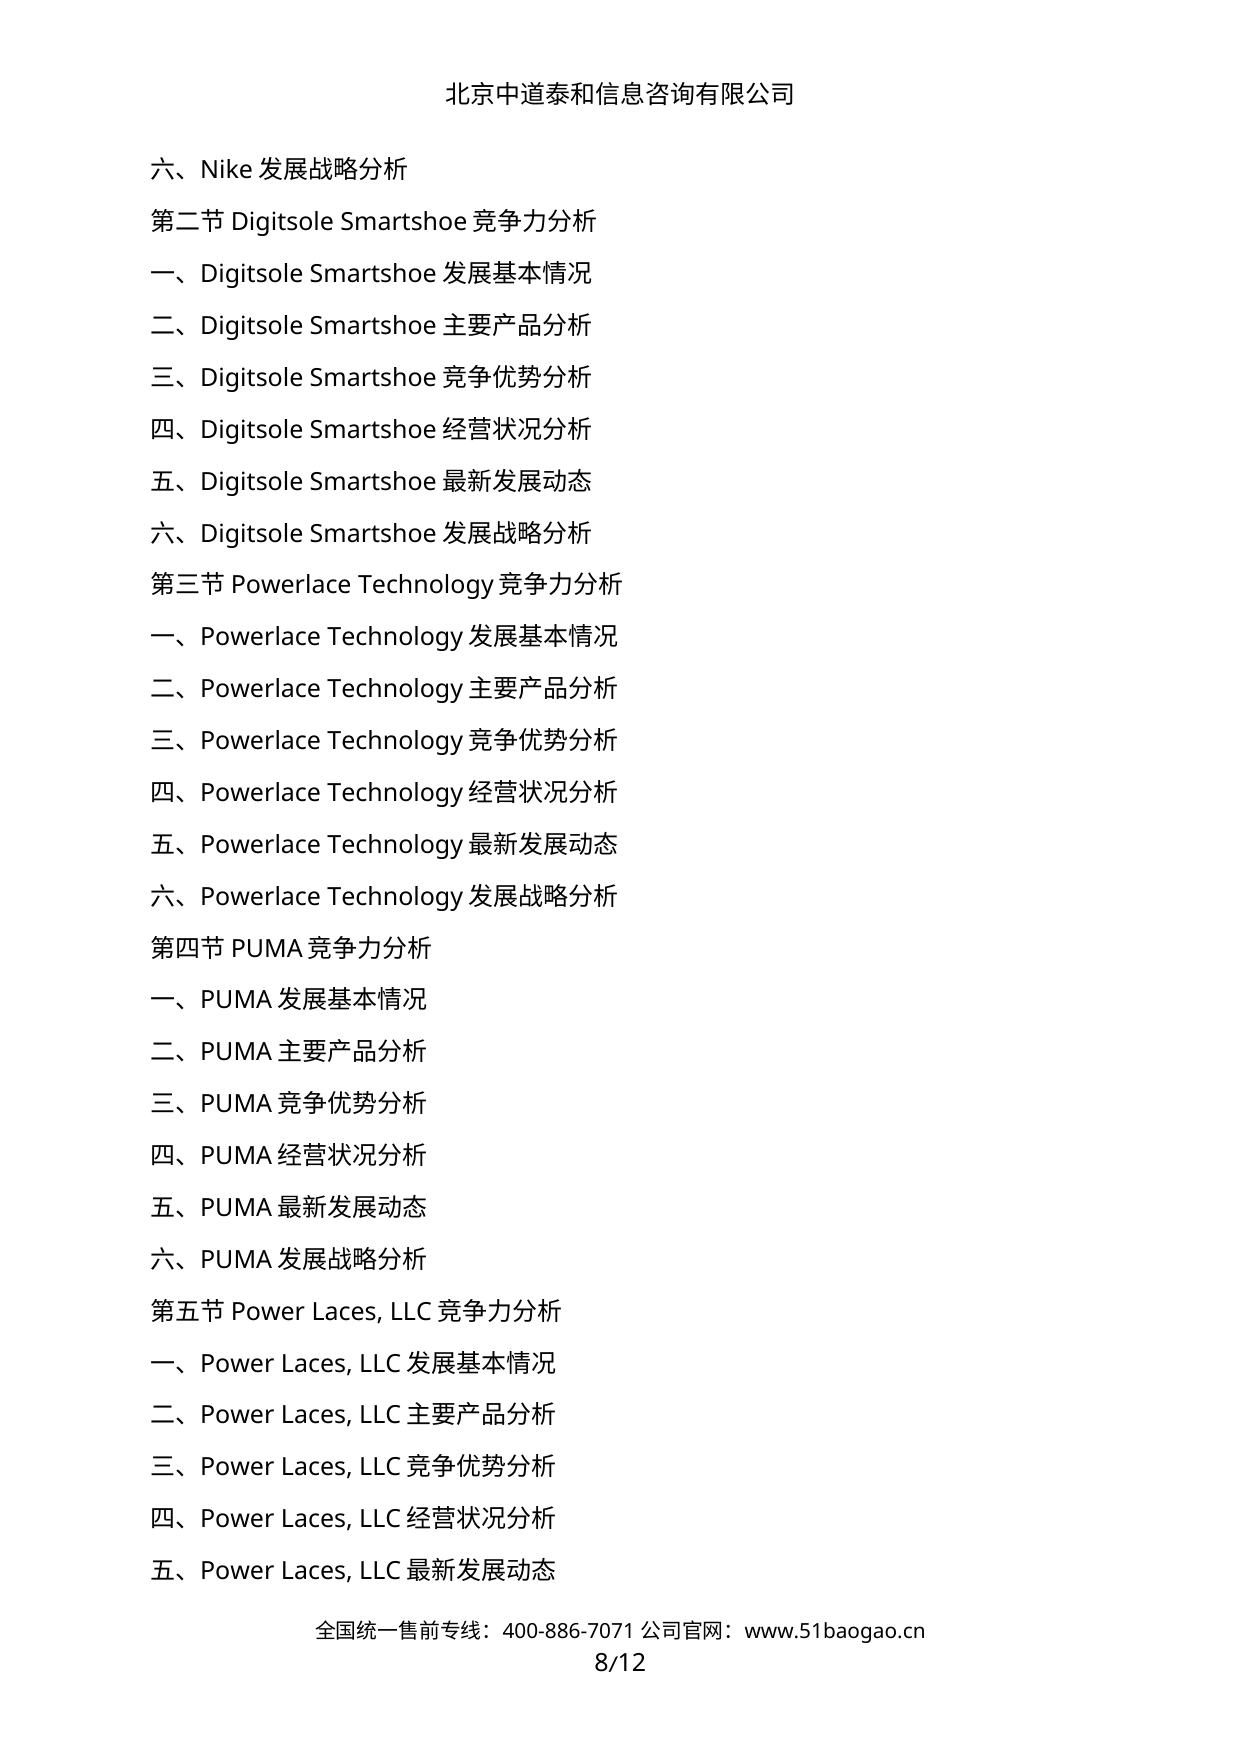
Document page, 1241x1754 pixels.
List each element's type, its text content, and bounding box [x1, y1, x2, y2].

text 五、Power Laces, LLC最新发展动态 [150, 1551, 1090, 1587]
text 六、PUMA发展战略分析 [150, 1239, 1090, 1276]
text 四、Powerlace Technology经营状况分析 [150, 772, 1090, 809]
text 一、PUMA发展基本情况 [150, 980, 1090, 1016]
text 第四节 PUMA竞争力分析 [150, 928, 1090, 964]
text 三、Power Laces, LLC竞争优势分析 [150, 1447, 1090, 1483]
text 二、Powerlace Technology主要产品分析 [150, 669, 1090, 705]
text 一、Powerlace Technology发展基本情况 [150, 617, 1090, 653]
text 四、Digitsole Smartshoe经营状况分析 [150, 409, 1090, 446]
text 五、Digitsole Smartshoe最新发展动态 [150, 461, 1090, 497]
text 四、PUMA经营状况分析 [150, 1136, 1090, 1172]
text 第三节 Powerlace Technology竞争力分析 [150, 565, 1090, 601]
text 一、Digitsole Smartshoe发展基本情况 [150, 254, 1090, 290]
text 四、Power Laces, LLC经营状况分析 [150, 1499, 1090, 1535]
text 第五节 Power Laces, LLC竞争力分析 [150, 1291, 1090, 1327]
text 六、Nike发展战略分析 [150, 150, 1090, 186]
text 三、PUMA竞争优势分析 [150, 1084, 1090, 1120]
text 二、Digitsole Smartshoe主要产品分析 [150, 306, 1090, 342]
text 三、Powerlace Technology竞争优势分析 [150, 721, 1090, 757]
text 第二节 Digitsole Smartshoe竞争力分析 [150, 202, 1090, 238]
text 五、PUMA最新发展动态 [150, 1187, 1090, 1224]
text 三、Digitsole Smartshoe竞争优势分析 [150, 357, 1090, 394]
text 五、Powerlace Technology最新发展动态 [150, 824, 1090, 861]
text 六、Digitsole Smartshoe发展战略分析 [150, 513, 1090, 549]
text 一、Power Laces, LLC发展基本情况 [150, 1343, 1090, 1379]
text 二、Power Laces, LLC主要产品分析 [150, 1395, 1090, 1431]
text 二、PUMA主要产品分析 [150, 1032, 1090, 1068]
text 六、Powerlace Technology发展战略分析 [150, 876, 1090, 912]
